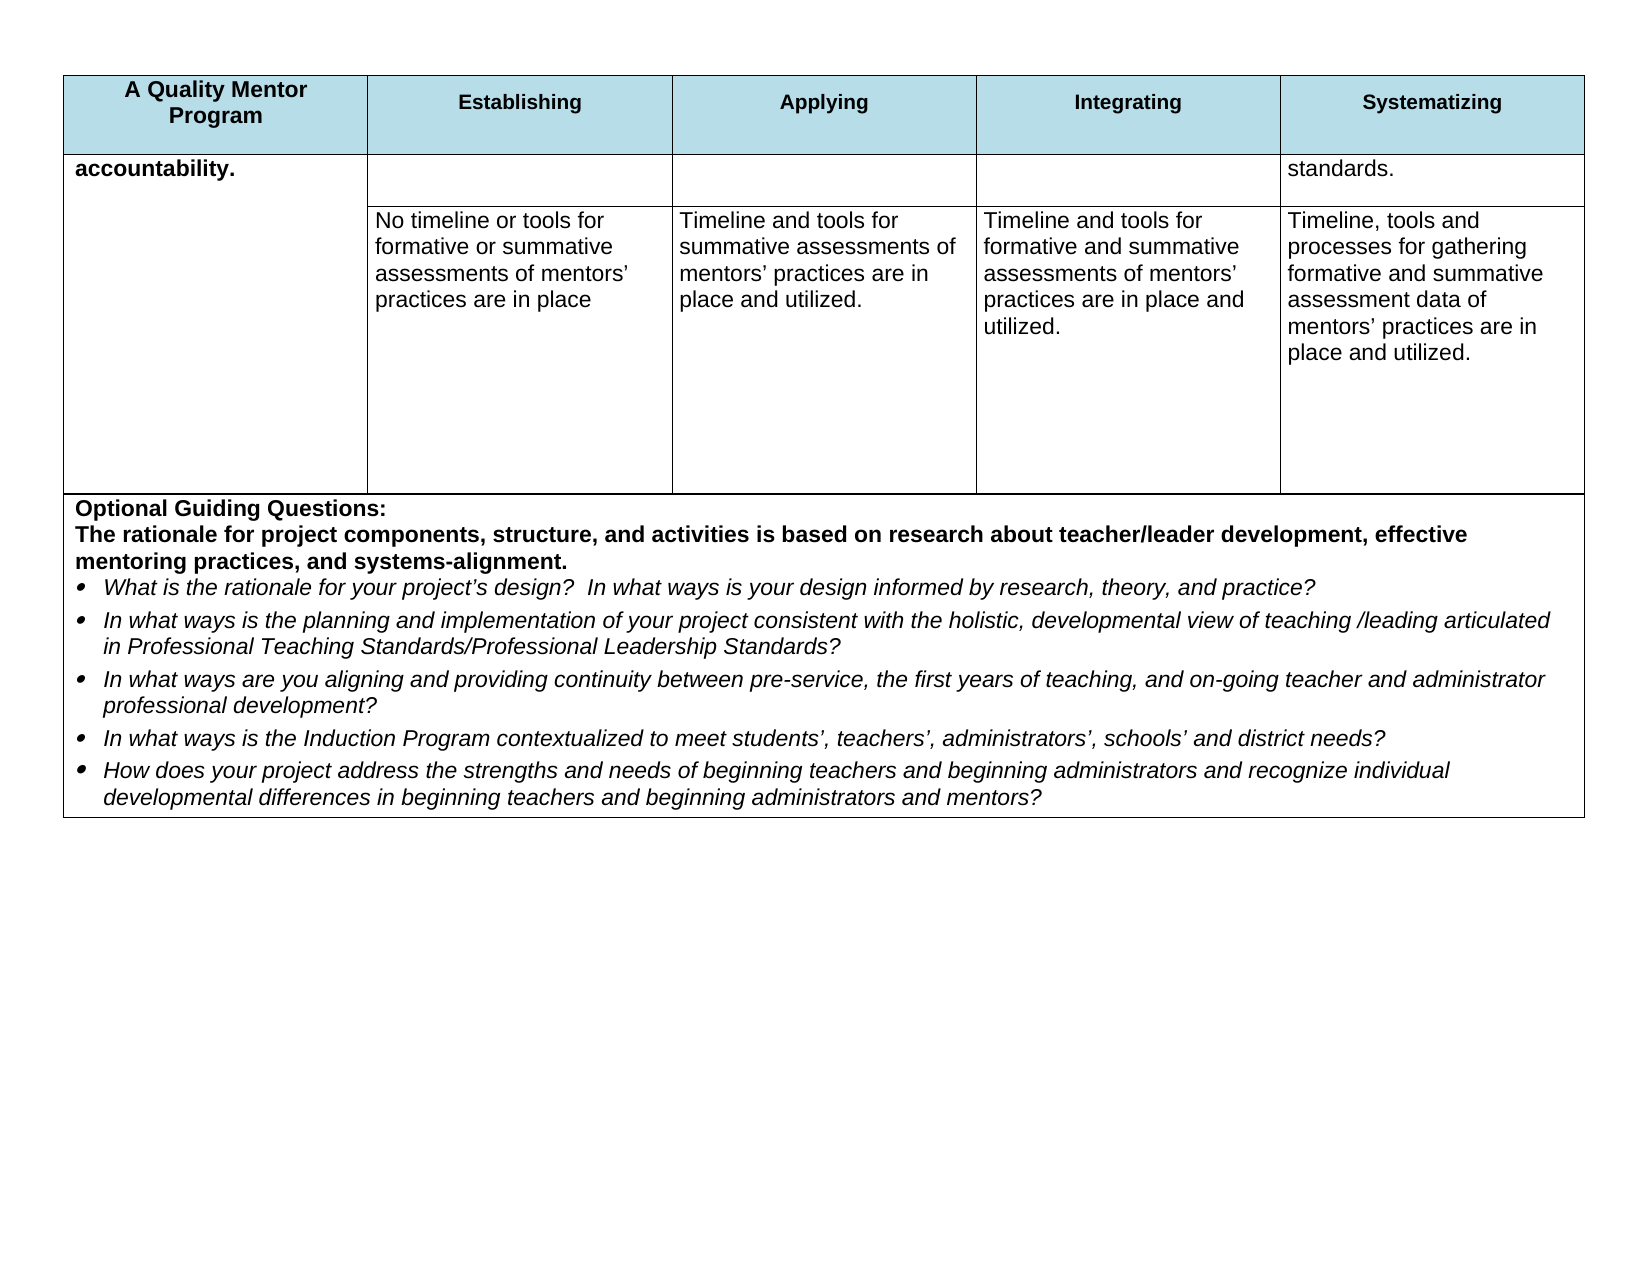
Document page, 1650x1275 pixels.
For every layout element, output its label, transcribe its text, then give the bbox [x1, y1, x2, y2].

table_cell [673, 155, 976, 206]
table_cell Timeline and tools for summative assessments of mentors’ practices are in place and utilized. [673, 207, 976, 493]
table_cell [64, 155, 367, 493]
table_header Systematizing [1281, 76, 1584, 154]
table_header Integrating [977, 76, 1280, 154]
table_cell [368, 155, 672, 206]
table_cell No timeline or tools for formative or summative assessments of mentors’ practices are in place [368, 207, 672, 493]
table_header Optional Guiding Questions: The rationale for project components, structure, and activities is based on research about teacher/leader development, effective mentoring practices, and systems-alignment. What is the rationale for your project’s design? In what ways is your design informed by research, theory, and practice? In what ways is the planning and implementation of your project consistent with the holistic, developmental view of teaching /leading articulated in Professional Teaching Standards/Professional Leadership Standards? In what ways are you aligning and providing continuity between pre-service, the first years of teaching, and on-going teacher and administrator professional development? In what ways is the Induction Program contextualized to meet students’, teachers’, administrators’, schools’ and district needs? How does your project address the strengths and needs of beginning teachers and beginning administrators and recognize individual developmental differences in beginning teachers and beginning administrators and mentors? [64, 495, 1584, 817]
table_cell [977, 155, 1280, 206]
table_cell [1281, 155, 1584, 206]
table_cell Timeline and tools for formative and summative assessments of mentors’ practices are in place and utilized. [977, 207, 1280, 493]
table_header A Quality Mentor Program [64, 76, 367, 154]
table_header Establishing [368, 76, 672, 154]
table_cell Timeline, tools and processes for gathering formative and summative assessment data of mentors’ practices are in place and utilized. [1281, 207, 1584, 493]
table_header Applying [673, 76, 976, 154]
